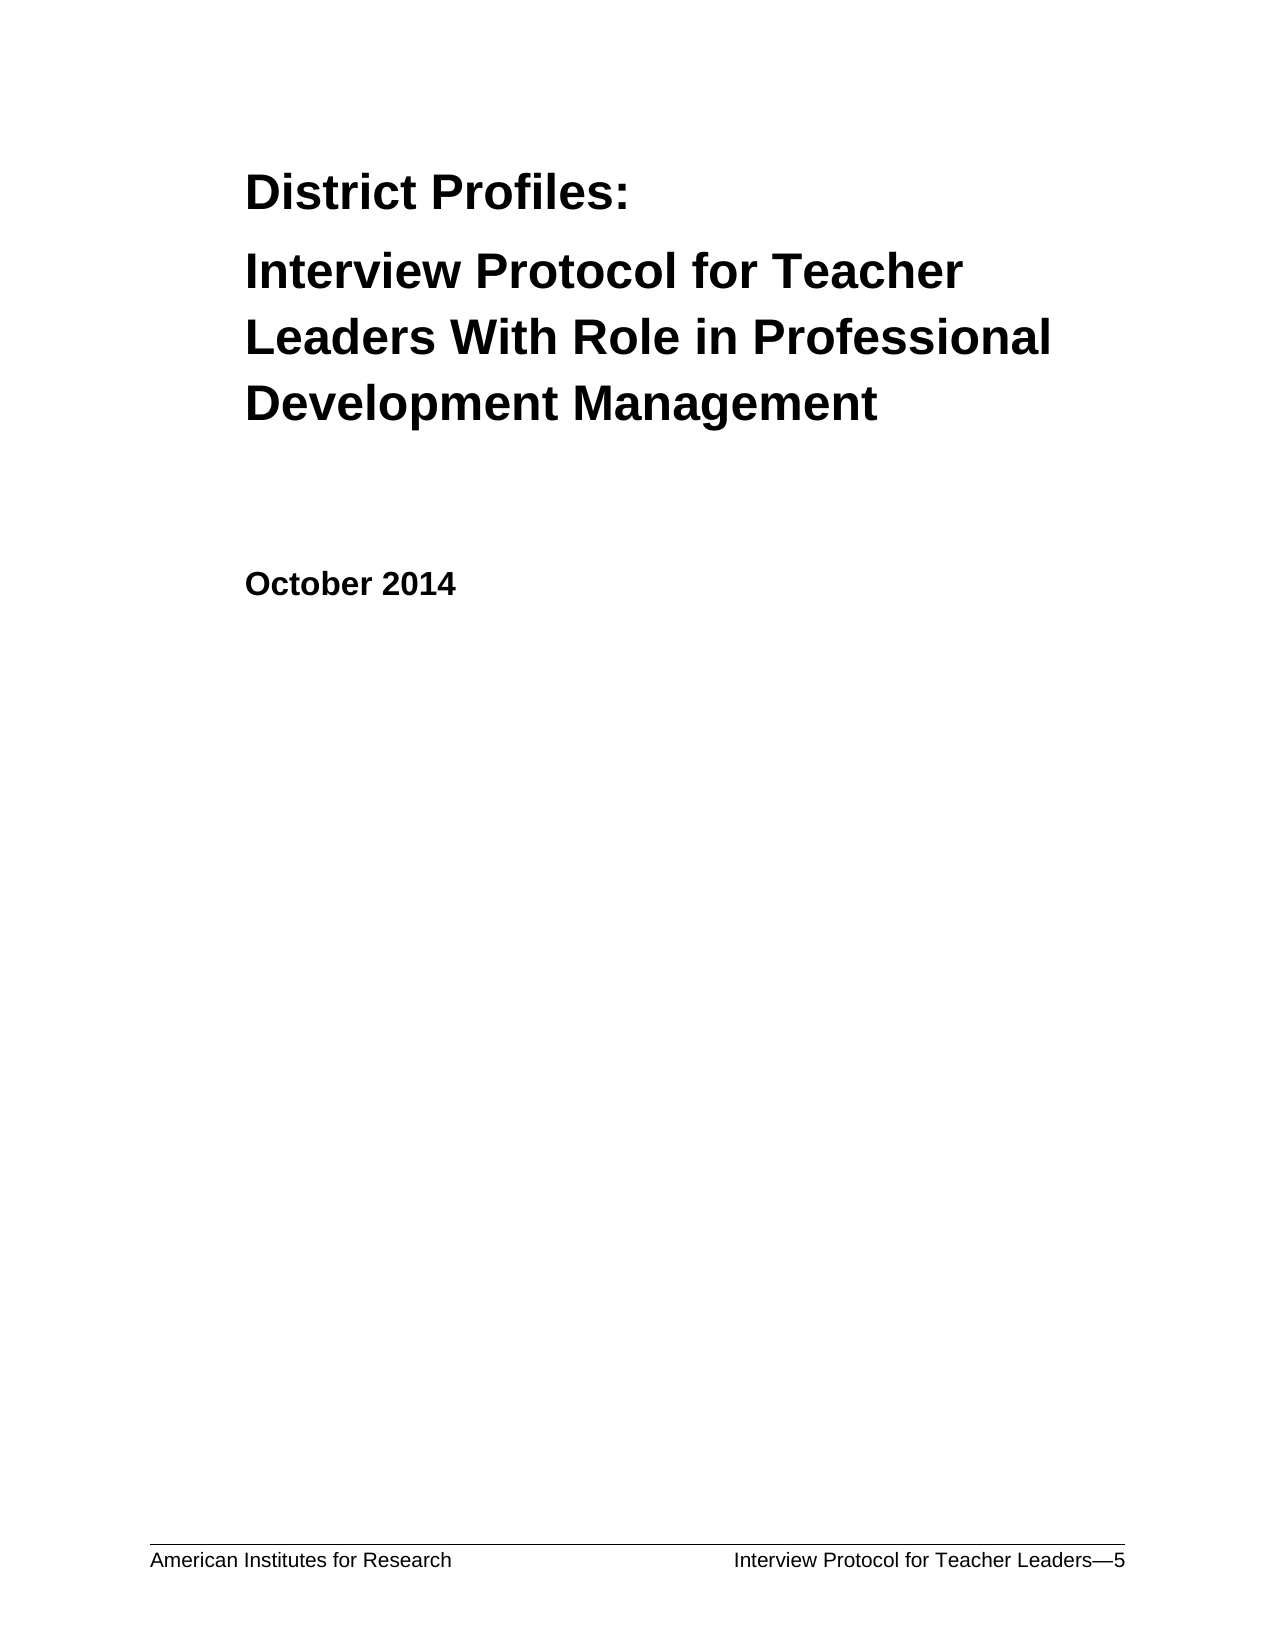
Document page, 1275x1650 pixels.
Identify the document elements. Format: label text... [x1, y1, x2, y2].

text District Profiles: [244, 162, 1125, 220]
text Interview Protocol for Teacher Leaders With Role in Professional Development Management [244, 241, 1125, 431]
text October 2014 [244, 564, 1125, 603]
